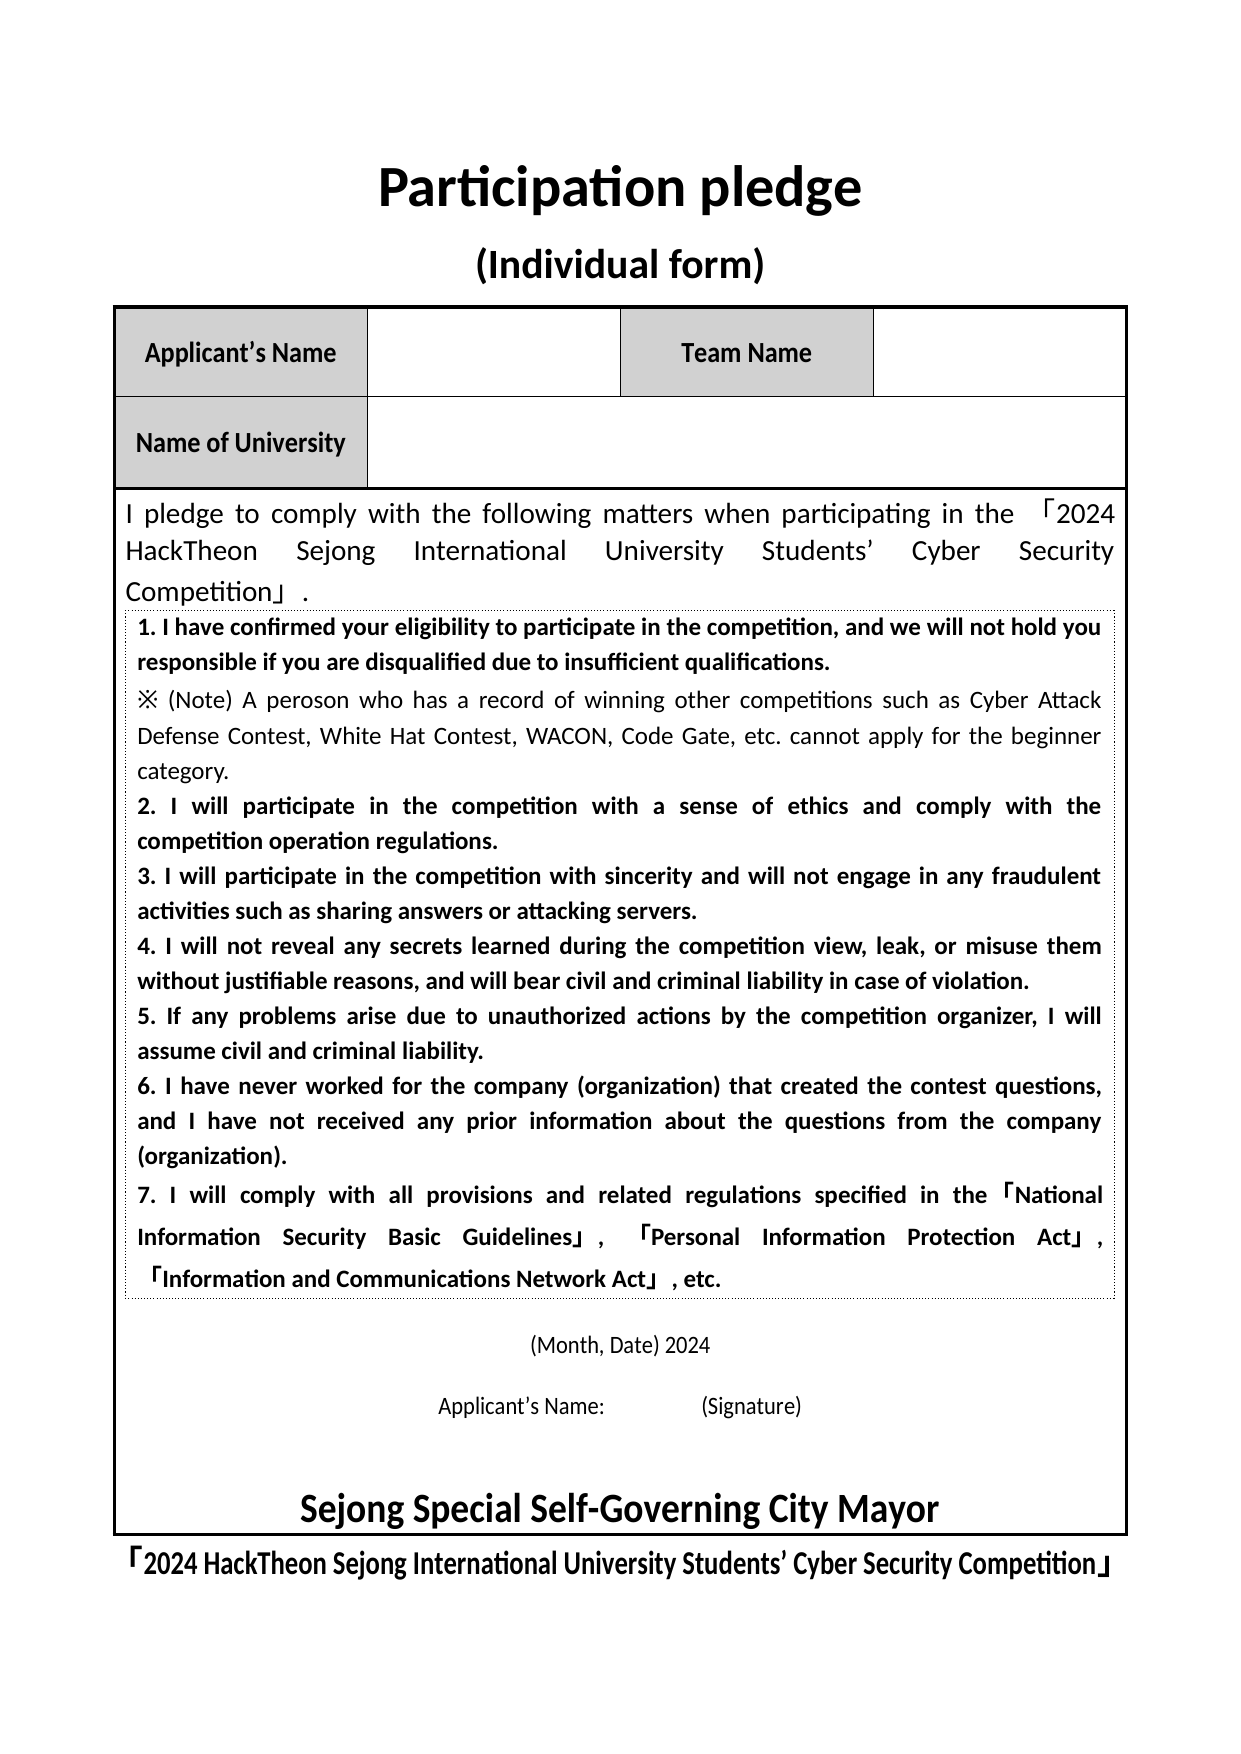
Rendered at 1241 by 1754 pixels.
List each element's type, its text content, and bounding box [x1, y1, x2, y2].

text Participation pledge [112, 150, 1128, 221]
table_header [874, 309, 1125, 396]
table_header [368, 309, 620, 396]
table_cell Name of University [116, 397, 367, 487]
text ｢2024 HackTheon Sejong International University Students’ Cyber Security Competition｣ [112, 1536, 1128, 1584]
table_header Applicant’s Name [116, 309, 367, 396]
table_header Team Name [621, 309, 873, 396]
text (Individual form) [112, 238, 1128, 289]
table_cell [368, 397, 1125, 487]
table_cell I pledge to comply with the following matters when participating in the 「2024 HackTheon Sejong International University Students’ Cyber Security Competition」. (Month, Date) 2024 Applicant’s Name: (Signature) Sejong Special Self-Governing City Mayor [116, 490, 1125, 1533]
